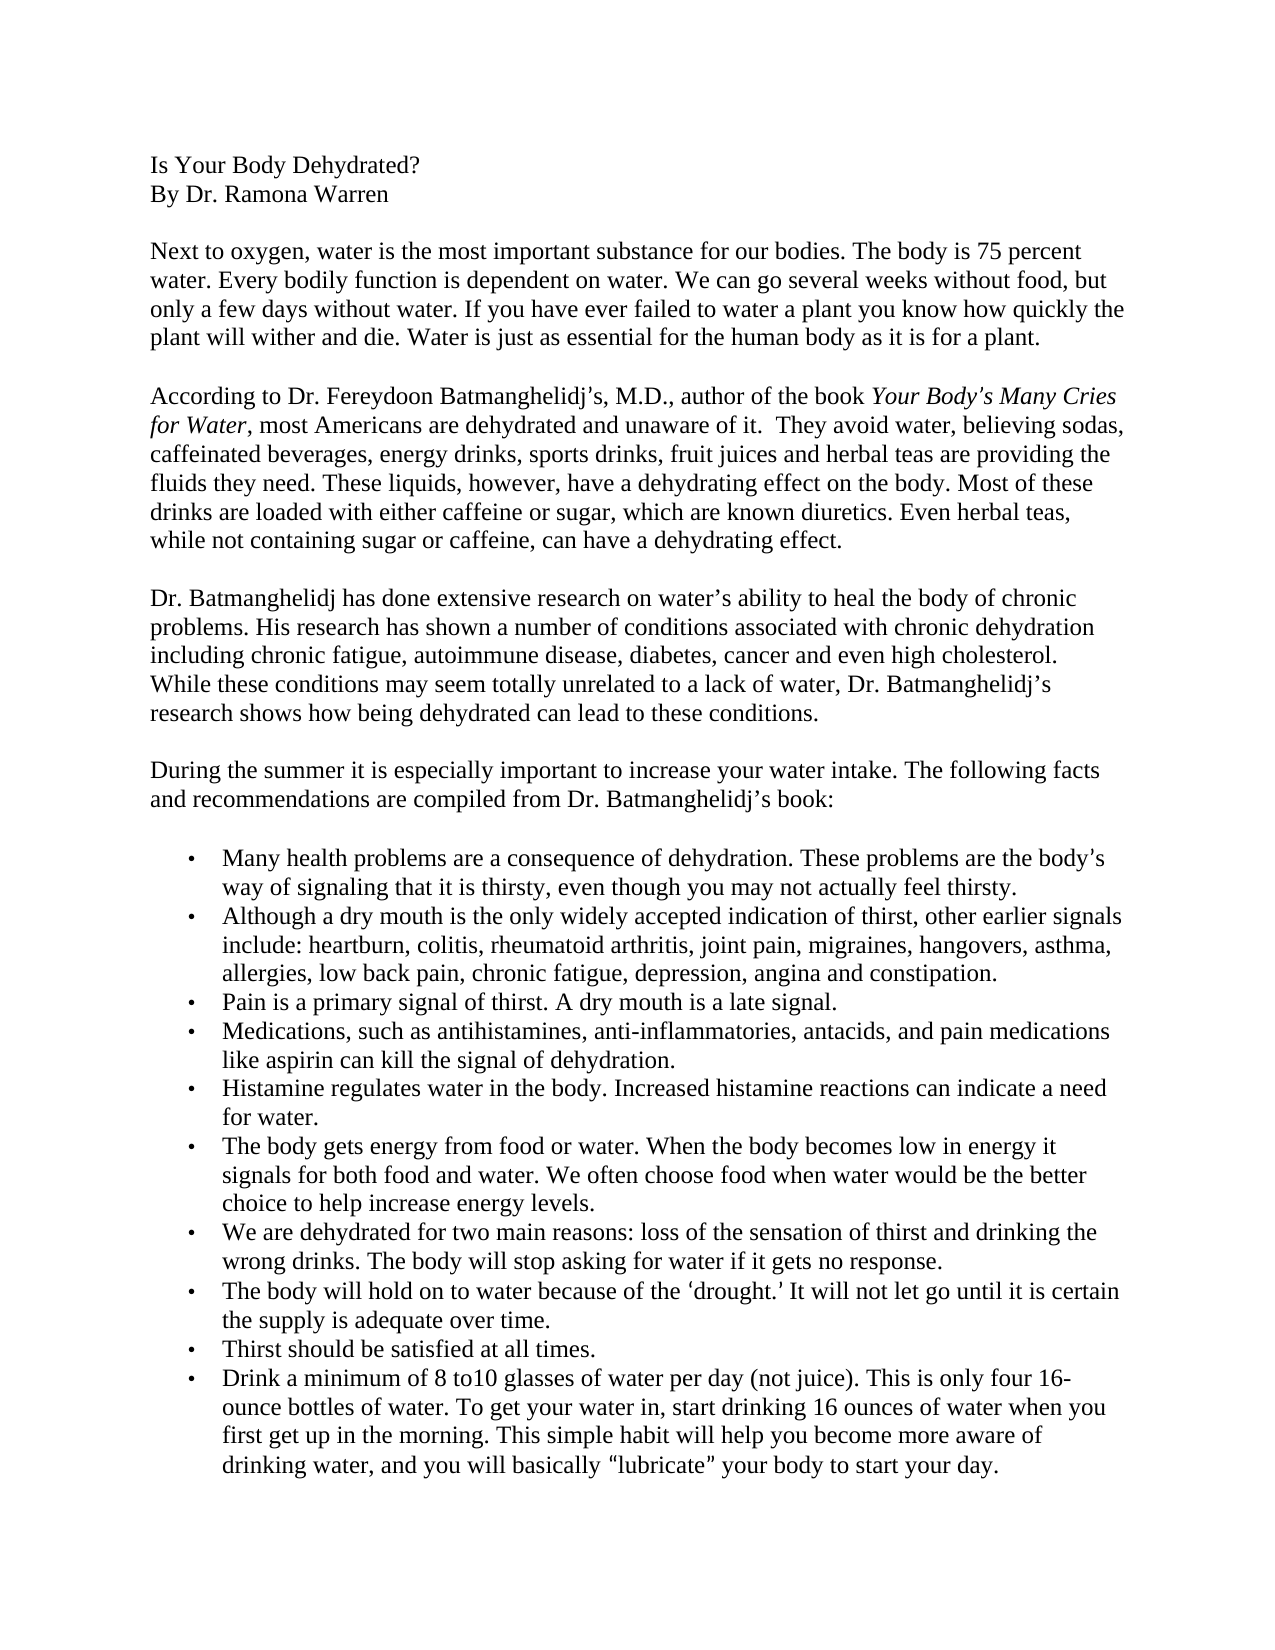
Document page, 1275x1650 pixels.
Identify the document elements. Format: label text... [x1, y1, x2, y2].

list Drink a minimum of 8 to10 glasses of water per day (not juice). This is only four 16- ounce bottles of water. To get your water in, start drinking 16 ounces of water when you first get up in the morning. This simple habit will help you become more aware of drinking water, and you will basically “lubricate” your body to start your day. [187, 1363, 1125, 1479]
list The body gets energy from food or water. When the body becomes low in energy it signals for both food and water. We often choose food when water would be the better choice to help increase energy levels. [187, 1131, 1125, 1217]
text Is Your Body Dehydrated? [150, 150, 1125, 179]
text By Dr. Ramona Warren [150, 179, 1125, 207]
text Next to oxygen, water is the most important substance for our bodies. The body is 75 percent water. Every bodily function is dependent on water. We can go several weeks without food, but only a few days without water. If you have ever failed to water a plant you know how quickly the plant will wither and die. Water is just as essential for the human body as it is for a plant. [150, 236, 1125, 351]
list Histamine regulates water in the body. Increased histamine reactions can indicate a need for water. [187, 1073, 1125, 1131]
text Dr. Batmanghelidj has done extensive research on water’s ability to heal the body of chronic problems. His research has shown a number of conditions associated with chronic dehydration including chronic fatigue, autoimmune disease, diabetes, cancer and even high cholesterol. While these conditions may seem totally unrelated to a lack of water, Dr. Batmanghelidj’s research shows how being dehydrated can lead to these conditions. [150, 583, 1125, 727]
list Pain is a primary signal of thirst. A dry mouth is a late signal. [187, 987, 1125, 1016]
list We are dehydrated for two main reasons: loss of the sensation of thirst and drinking the wrong drinks. The body will stop asking for water if it gets no response. [187, 1217, 1125, 1275]
list The body will hold on to water because of the ‘drought.’ It will not let go until it is certain the supply is adequate over time. [187, 1275, 1125, 1334]
list Medications, such as antihistamines, anti-inflammatories, antacids, and pain medications like aspirin can kill the signal of dehydration. [187, 1016, 1125, 1073]
list Thirst should be satisfied at all times. [187, 1334, 1125, 1363]
list Although a dry mouth is the only widely accepted indication of thirst, other earlier signals include: heartburn, colitis, rheumatoid arthritis, joint pain, migraines, hangovers, asthma, allergies, low back pain, chronic fatigue, depression, angina and constipation. [187, 901, 1125, 987]
text According to Dr. Fereydoon Batmanghelidj’s, M.D., author of the book Your Body’s Many Cries for Water, most Americans are dehydrated and unaware of it. They avoid water, believing sodas, caffeinated beverages, energy drinks, sports drinks, fruit juices and herbal teas are providing the fluids they need. These liquids, however, have a dehydrating effect on the body. Most of these drinks are loaded with either caffeine or sugar, which are known diuretics. Even herbal teas, while not containing sugar or caffeine, can have a dehydrating effect. [150, 380, 1125, 554]
text During the summer it is especially important to increase your water intake. The following facts and recommendations are compiled from Dr. Batmanghelidj’s book: [150, 756, 1125, 813]
list Many health problems are a consequence of dehydration. These problems are the body’s way of signaling that it is thirsty, even though you may not actually feel thirsty. [187, 842, 1125, 901]
